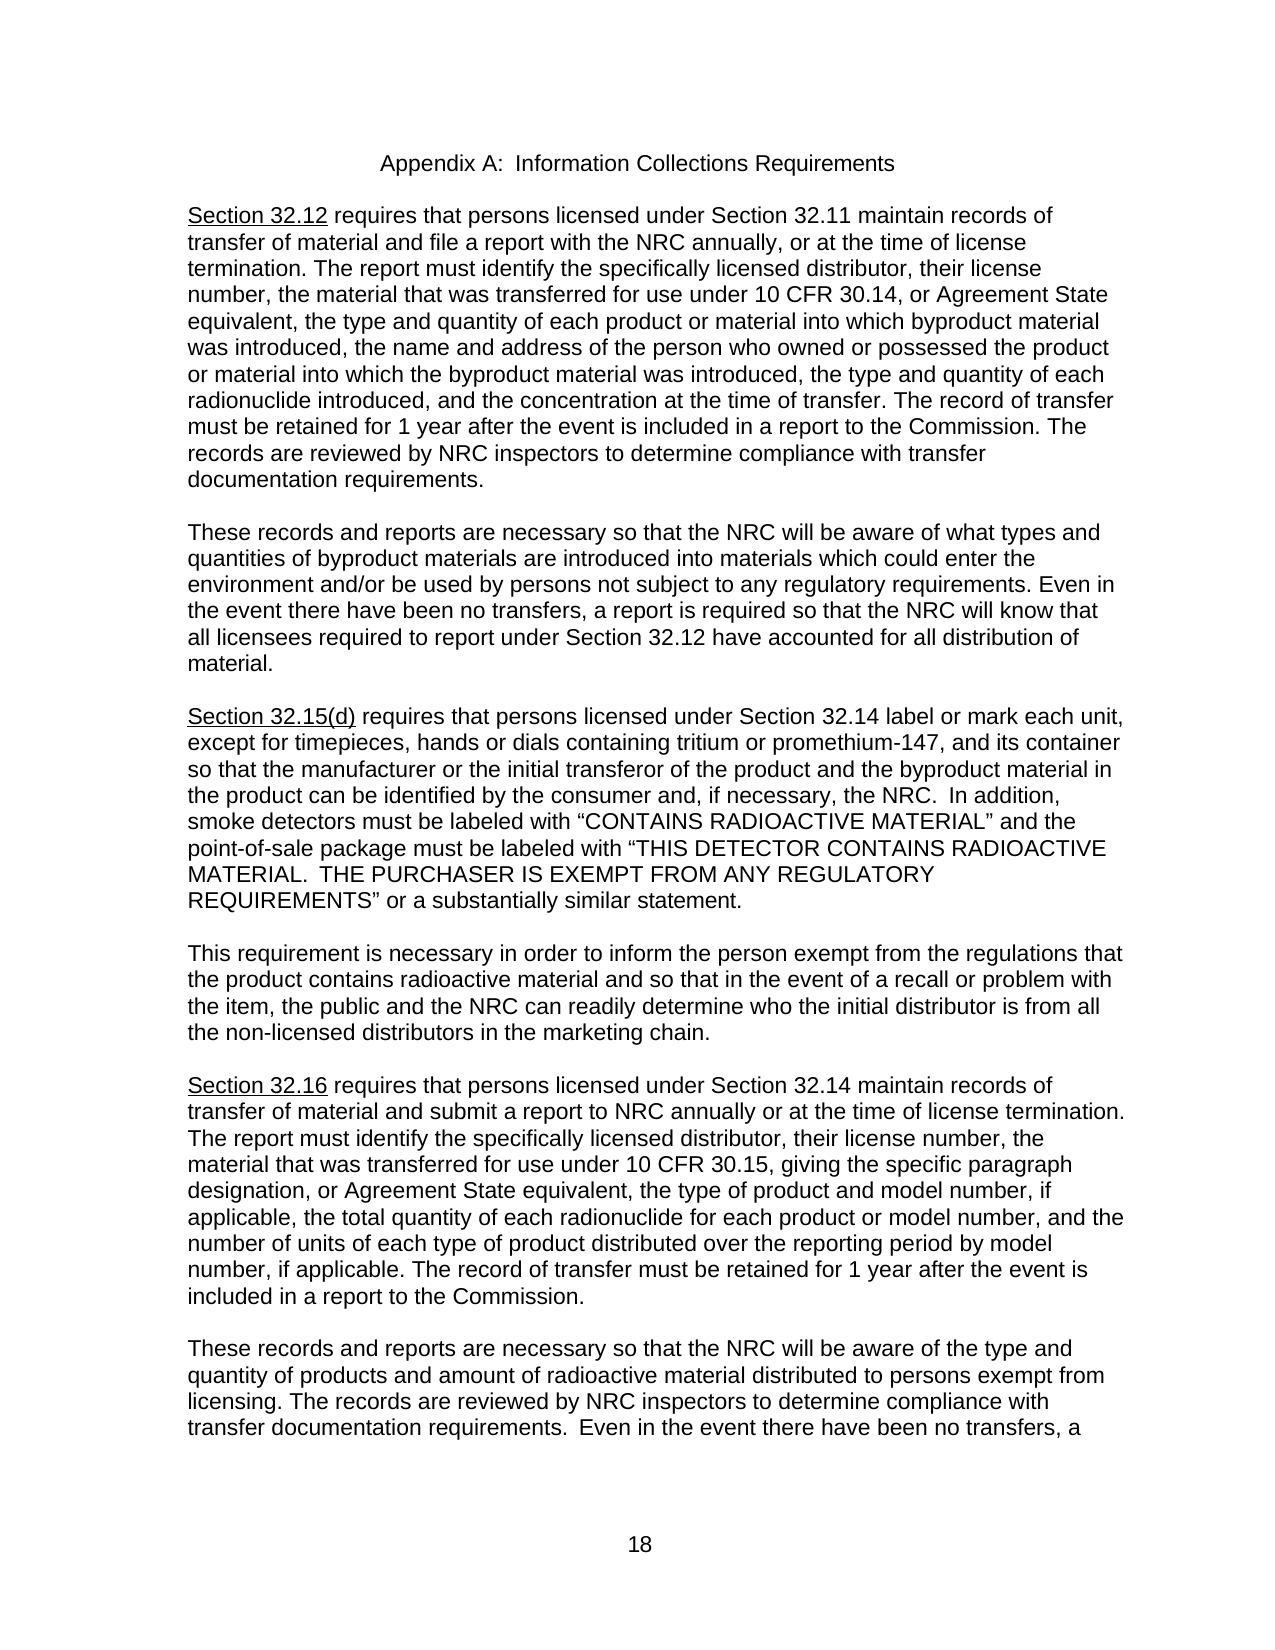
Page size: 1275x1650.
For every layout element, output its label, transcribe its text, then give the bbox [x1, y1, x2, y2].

text REQUIREMENTS” or a substantially similar statement. [187, 887, 1198, 914]
text This requirement is necessary in order to inform the person exempt from the regulations that the product contains radioactive material and so that in the event of a recall or problem with the item, the public and the NRC can readily determine who the initial distributor is from all the non-licensed distributors in the marketing chain. [187, 940, 1122, 1045]
text These records and reports are necessary so that the NRC will be aware of what types and quantities of byproduct materials are introduced into materials which could enter the environment and/or be used by persons not subject to any regulatory requirements. Even in the event there have been no transfers, a report is required so that the NRC will know that all licensees required to report under Section 32.12 have accounted for all distribution of material. [187, 518, 1118, 677]
text Section 32.12 requires that persons licensed under Section 32.11 maintain records of transfer of material and file a report with the NRC annually, or at the time of license termination. The report must identify the specifically licensed distributor, their license number, the material that was transferred for use under 10 CFR 30.14, or Agreement State equivalent, the type and quantity of each product or material into which byproduct material was introduced, the name and address of the person who owned or possessed the product or material into which the byproduct material was introduced, the type and quantity of each radionuclide introduced, and the concentration at the time of transfer. The record of transfer must be retained for 1 year after the event is included in a report to the Commission. The records are reviewed by NRC inspectors to determine compliance with transfer documentation requirements. [187, 202, 1118, 492]
text These records and reports are necessary so that the NRC will be aware of the type and quantity of products and amount of radioactive material distributed to persons exempt from licensing. The records are reviewed by NRC inspectors to determine compliance with transfer documentation requirements. Even in the event there have been no transfers, a [187, 1335, 1118, 1441]
text Section 32.16 requires that persons licensed under Section 32.14 maintain records of transfer of material and submit a report to NRC annually or at the time of license termination. The report must identify the specifically licensed distributor, their license number, the material that was transferred for use under 10 CFR 30.15, giving the specific paragraph designation, or Agreement State equivalent, the type of product and model number, if applicable, the total quantity of each radionuclide for each product or model number, and the number of units of each type of product distributed over the reporting period by model number, if applicable. The record of transfer must be retained for 1 year after the event is included in a report to the Commission. [187, 1072, 1125, 1309]
text Appendix A: Information Collections Requirements [379, 149, 896, 176]
text Section 32.15(d) requires that persons licensed under Section 32.14 label or mark each unit, except for timepieces, hands or dials containing tritium or promethium-147, and its container so that the manufacturer or the initial transferor of the product and the byproduct material in the product can be identified by the consumer and, if necessary, the NRC. In addition, smoke detectors must be labeled with “CONTAINS RADIOACTIVE MATERIAL” and the point-of-sale package must be labeled with “THIS DETECTOR CONTAINS RADIOACTIVE MATERIAL. THE PURCHASER IS EXEMPT FROM ANY REGULATORY [187, 703, 1124, 887]
